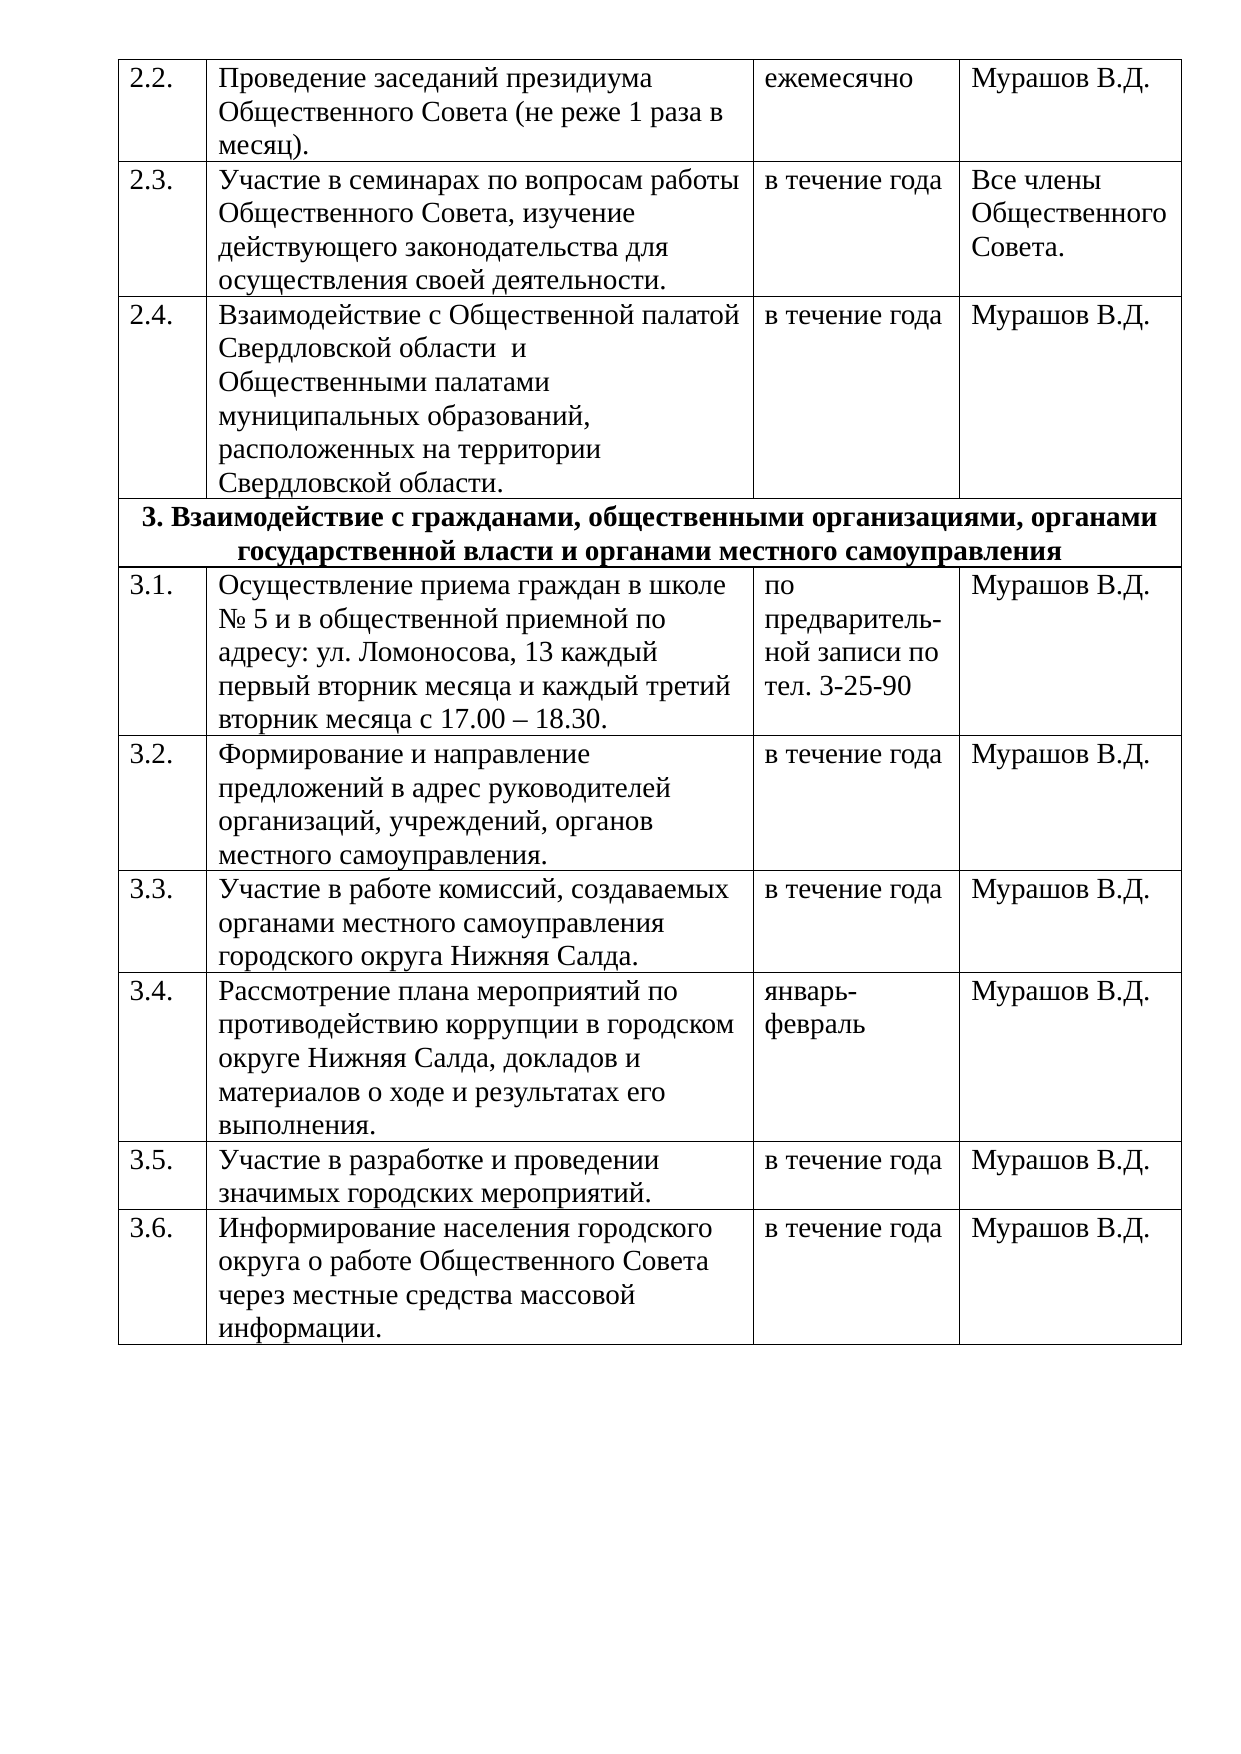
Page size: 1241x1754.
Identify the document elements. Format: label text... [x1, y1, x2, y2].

table_cell Все члены Общественного Совета. [960, 162, 1181, 296]
table_cell в течение года [754, 871, 959, 972]
table_cell в течение года [754, 297, 959, 498]
table_cell 3.6. [119, 1210, 206, 1344]
table_cell 2.2. [119, 60, 206, 161]
table_cell Мурашов В.Д. [960, 568, 1181, 735]
table_cell в течение года [754, 1142, 959, 1209]
table_cell Осуществление приема граждан в школе № 5 и в общественной приемной по адресу: ул. Ломоносова, 13 каждый первый вторник месяца и каждый третий вторник месяца с 17.00 – 18.30. [207, 568, 753, 735]
table_cell 3.4. [119, 973, 206, 1141]
table_cell Формирование и направление предложений в адрес руководителей организаций, учреждений, органов местного самоуправления. [207, 736, 753, 870]
table_cell 3.2. [119, 736, 206, 870]
table_cell Информирование населения городского округа о работе Общественного Совета через местные средства массовой информации. [207, 1210, 753, 1344]
table_cell 3. Взаимодействие с гражданами, общественными организациями, органами государственной власти и органами местного самоуправления [119, 499, 1181, 566]
table_cell в течение года [754, 162, 959, 296]
table_cell в течение года [754, 736, 959, 870]
table_cell Мурашов В.Д. [960, 973, 1181, 1141]
table_cell Участие в работе комиссий, создаваемых органами местного самоуправления городского округа Нижняя Салда. [207, 871, 753, 972]
table_cell Мурашов В.Д. [960, 871, 1181, 972]
table_cell Участие в семинарах по вопросам работы Общественного Совета, изучение действующего законодательства для осуществления своей деятельности. [207, 162, 753, 296]
table_cell Мурашов В.Д. [960, 297, 1181, 498]
table_cell 3.1. [119, 568, 206, 735]
table_cell Проведение заседаний президиума Общественного Совета (не реже 1 раза в месяц). [207, 60, 753, 161]
table_cell ежемесячно [754, 60, 959, 161]
table_cell Мурашов В.Д. [960, 60, 1181, 161]
table_cell Мурашов В.Д. [960, 1210, 1181, 1344]
table_cell Рассмотрение плана мероприятий по противодействию коррупции в городском округе Нижняя Салда, докладов и материалов о ходе и результатах его выполнения. [207, 973, 753, 1141]
table_cell 3.3. [119, 871, 206, 972]
table_cell по предваритель-ной записи по тел. 3-25-90 [754, 568, 959, 735]
table_cell 2.4. [119, 297, 206, 498]
table_cell Взаимодействие с Общественной палатой Свердловской области и Общественными палатами муниципальных образований, расположенных на территории Свердловской области. [207, 297, 753, 498]
table_cell в течение года [754, 1210, 959, 1344]
table_cell 3.5. [119, 1142, 206, 1209]
table_cell январь-февраль [754, 973, 959, 1141]
table_cell Участие в разработке и проведении значимых городских мероприятий. [207, 1142, 753, 1209]
table_cell 2.3. [119, 162, 206, 296]
table_cell Мурашов В.Д. [960, 736, 1181, 870]
table_cell Мурашов В.Д. [960, 1142, 1181, 1209]
